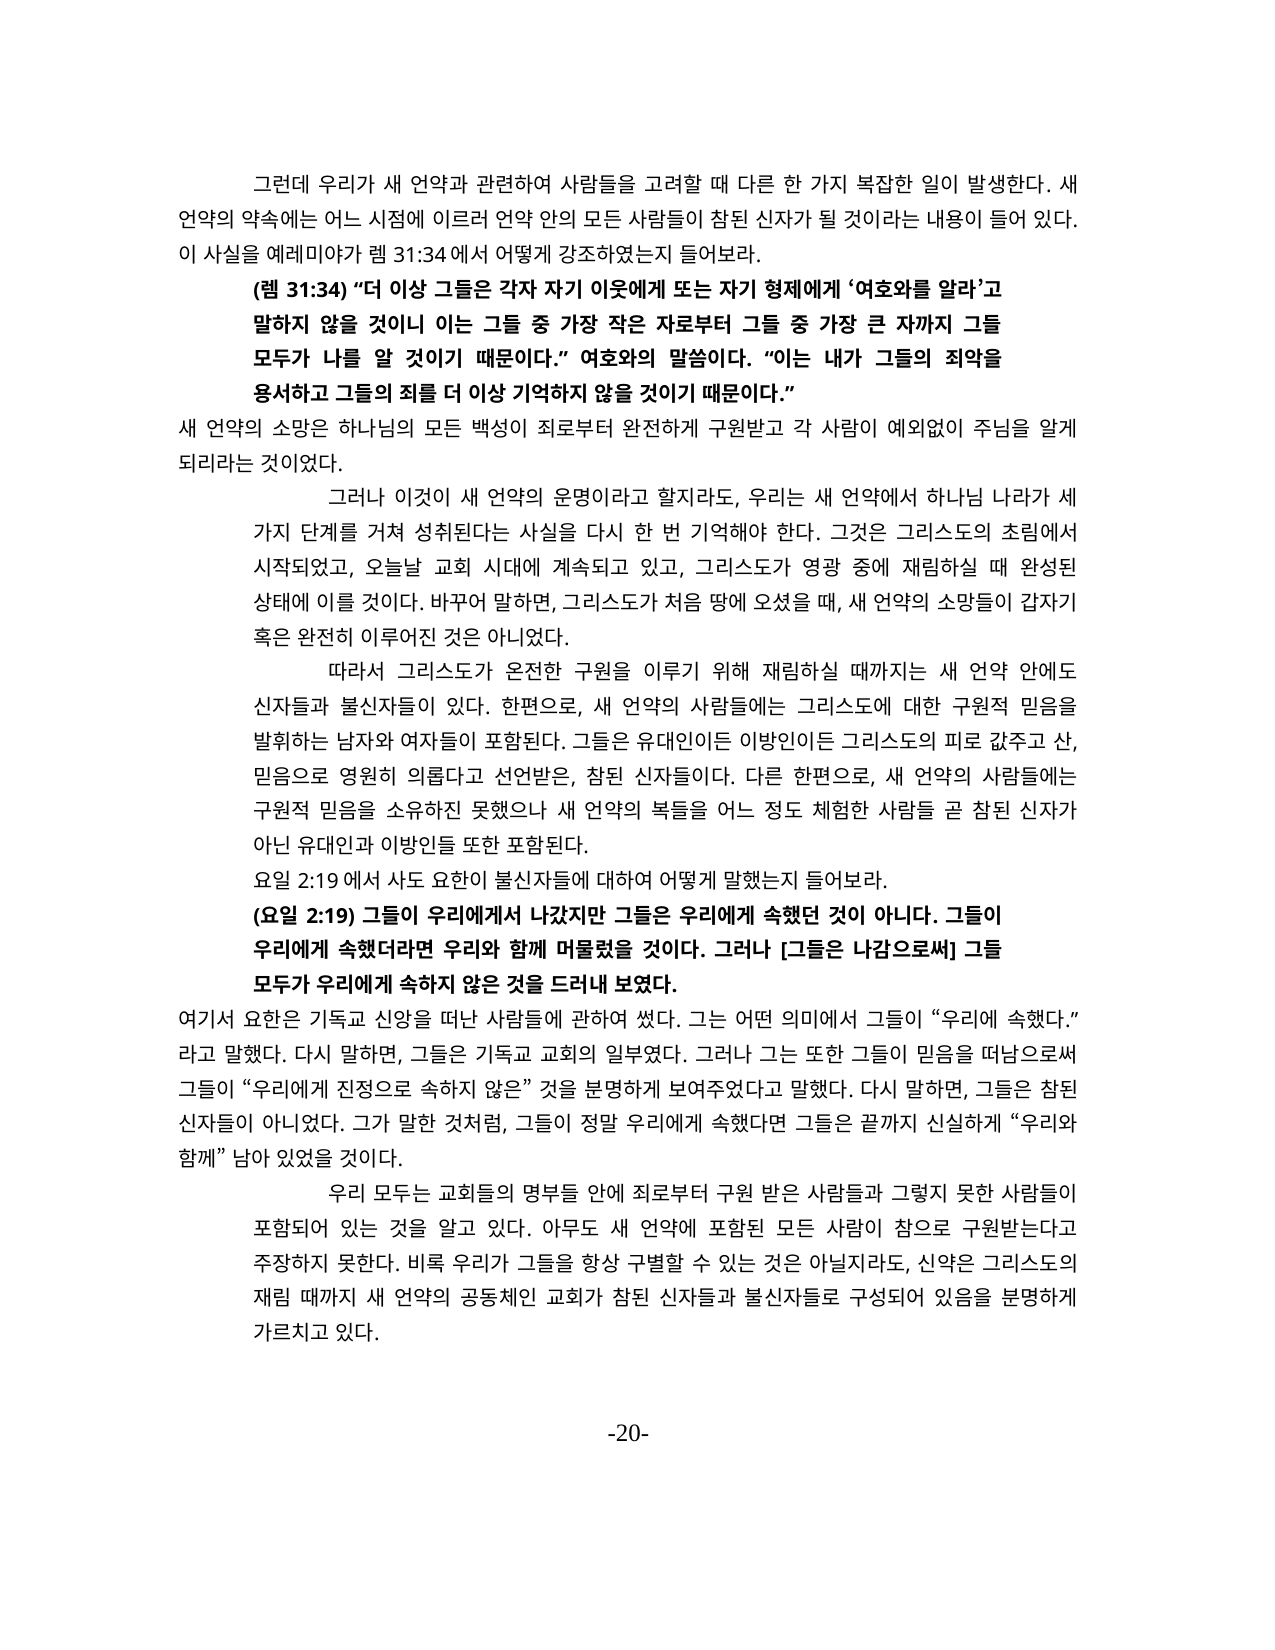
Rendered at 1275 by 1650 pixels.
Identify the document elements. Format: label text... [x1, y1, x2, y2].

text (요일 2:19) 그들이 우리에게서 나갔지만 그들은 우리에게 속했던 것이 아니다. 그들이 우리에게 속했더라면 우리와 함께 머물렀을 것이다. 그러나 [그들은 나감으로써] 그들 모두가 우리에게 속하지 않은 것을 드러내 보였다. [253, 899, 1003, 999]
text 요일 2:19에서 사도 요한이 불신자들에 대하여 어떻게 말했는지 들어보라. [178, 864, 1078, 894]
text 따라서 그리스도가 온전한 구원을 이루기 위해 재림하실 때까지는 새 언약 안에도 신자들과 불신자들이 있다. 한편으로, 새 언약의 사람들에는 그리스도에 대한 구원적 믿음을 발휘하는 남자와 여자들이 포함된다. 그들은 유대인이든 이방인이든 그리스도의 피로 값주고 산, 믿음으로 영원히 의롭다고 선언받은, 참된 신자들이다. 다른 한편으로, 새 언약의 사람들에는 구원적 믿음을 소유하진 못했으나 새 언약의 복들을 어느 정도 체험한 사람들 곧 참된 신자가 아닌 유대인과 이방인들 또한 포함된다. [253, 656, 1078, 860]
text 우리 모두는 교회들의 명부들 안에 죄로부터 구원 받은 사람들과 그렇지 못한 사람들이 포함되어 있는 것을 알고 있다. 아무도 새 언약에 포함된 모든 사람이 참으로 구원받는다고 주장하지 못한다. 비록 우리가 그들을 항상 구별할 수 있는 것은 아닐지라도, 신약은 그리스도의 재림 때까지 새 언약의 공동체인 교회가 참된 신자들과 불신자들로 구성되어 있음을 분명하게 가르치고 있다. [253, 1177, 1078, 1347]
text 여기서 요한은 기독교 신앙을 떠난 사람들에 관하여 썼다. 그는 어떤 의미에서 그들이 “우리에 속했다.”라고 말했다. 다시 말하면, 그들은 기독교 교회의 일부였다. 그러나 그는 또한 그들이 믿음을 떠남으로써 그들이 “우리에게 진정으로 속하지 않은” 것을 분명하게 보여주었다고 말했다. 다시 말하면, 그들은 참된 신자들이 아니었다. 그가 말한 것처럼, 그들이 정말 우리에게 속했다면 그들은 끝까지 신실하게 “우리와 함께” 남아 있었을 것이다. [178, 1003, 1078, 1173]
text 그런데 우리가 새 언약과 관련하여 사람들을 고려할 때 다른 한 가지 복잡한 일이 발생한다. 새 언약의 약속에는 어느 시점에 이르러 언약 안의 모든 사람들이 참된 신자가 될 것이라는 내용이 들어 있다. 이 사실을 예레미야가 렘 31:34에서 어떻게 강조하였는지 들어보라. [178, 169, 1078, 269]
text 새 언약의 소망은 하나님의 모든 백성이 죄로부터 완전하게 구원받고 각 사람이 예외없이 주님을 알게 되리라는 것이었다. [178, 412, 1078, 477]
text 그러나 이것이 새 언약의 운명이라고 할지라도, 우리는 새 언약에서 하나님 나라가 세 가지 단계를 거쳐 성취된다는 사실을 다시 한 번 기억해야 한다. 그것은 그리스도의 초림에서 시작되었고, 오늘날 교회 시대에 계속되고 있고, 그리스도가 영광 중에 재림하실 때 완성된 상태에 이를 것이다. 바꾸어 말하면, 그리스도가 처음 땅에 오셨을 때, 새 언약의 소망들이 갑자기 혹은 완전히 이루어진 것은 아니었다. [253, 482, 1078, 651]
text (렘 31:34) “더 이상 그들은 각자 자기 이웃에게 또는 자기 형제에게 ‘여호와를 알라’고 말하지 않을 것이니 이는 그들 중 가장 작은 자로부터 그들 중 가장 큰 자까지 그들 모두가 나를 알 것이기 때문이다.” 여호와의 말씀이다. “이는 내가 그들의 죄악을 용서하고 그들의 죄를 더 이상 기억하지 않을 것이기 때문이다.” [253, 273, 1003, 408]
